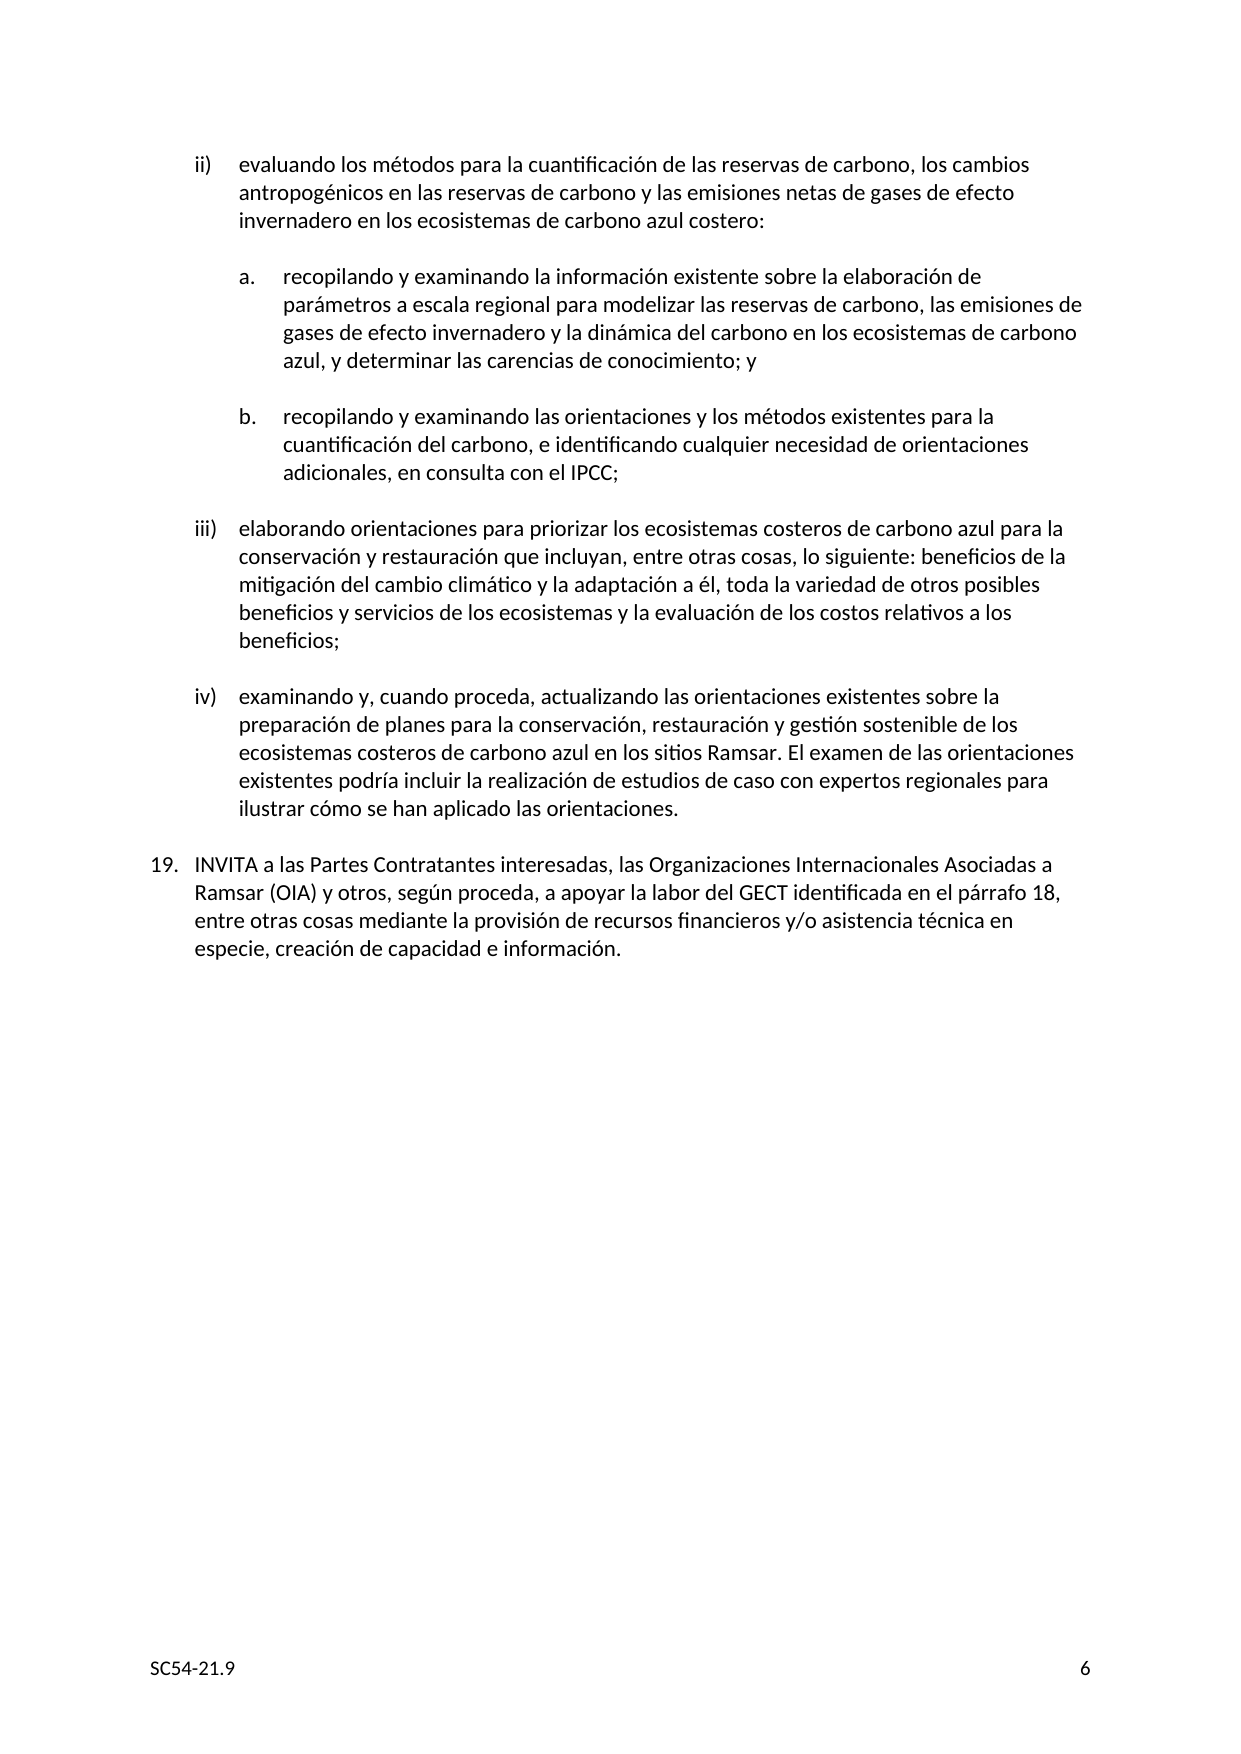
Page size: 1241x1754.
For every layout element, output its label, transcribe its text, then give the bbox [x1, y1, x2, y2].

text 19. INVITA a las Partes Contratantes interesadas, las Organizaciones Internacionales Asociadas a Ramsar (OIA) y otros, según proceda, a apoyar la labor del GECT identificada en el párrafo 18, entre otras cosas mediante la provisión de recursos financieros y/o asistencia técnica en especie, creación de capacidad e información. [150, 851, 1090, 963]
text b. recopilando y examinando las orientaciones y los métodos existentes para la cuantificación del carbono, e identificando cualquier necesidad de orientaciones adicionales, en consulta con el IPCC; [239, 402, 1090, 486]
text iii) elaborando orientaciones para priorizar los ecosistemas costeros de carbono azul para la conservación y restauración que incluyan, entre otras cosas, lo siguiente: beneficios de la mitigación del cambio climático y la adaptación a él, toda la variedad de otros posibles beneficios y servicios de los ecosistemas y la evaluación de los costos relativos a los beneficios; [194, 514, 1090, 654]
text iv) examinando y, cuando proceda, actualizando las orientaciones existentes sobre la preparación de planes para la conservación, restauración y gestión sostenible de los ecosistemas costeros de carbono azul en los sitios Ramsar. El examen de las orientaciones existentes podría incluir la realización de estudios de caso con expertos regionales para ilustrar cómo se han aplicado las orientaciones. [194, 682, 1090, 822]
text ii) evaluando los métodos para la cuantificación de las reservas de carbono, los cambios antropogénicos en las reservas de carbono y las emisiones netas de gases de efecto invernadero en los ecosistemas de carbono azul costero: [194, 150, 1090, 234]
text a. recopilando y examinando la información existente sobre la elaboración de parámetros a escala regional para modelizar las reservas de carbono, las emisiones de gases de efecto invernadero y la dinámica del carbono en los ecosistemas de carbono azul, y determinar las carencias de conocimiento; y [239, 262, 1090, 374]
